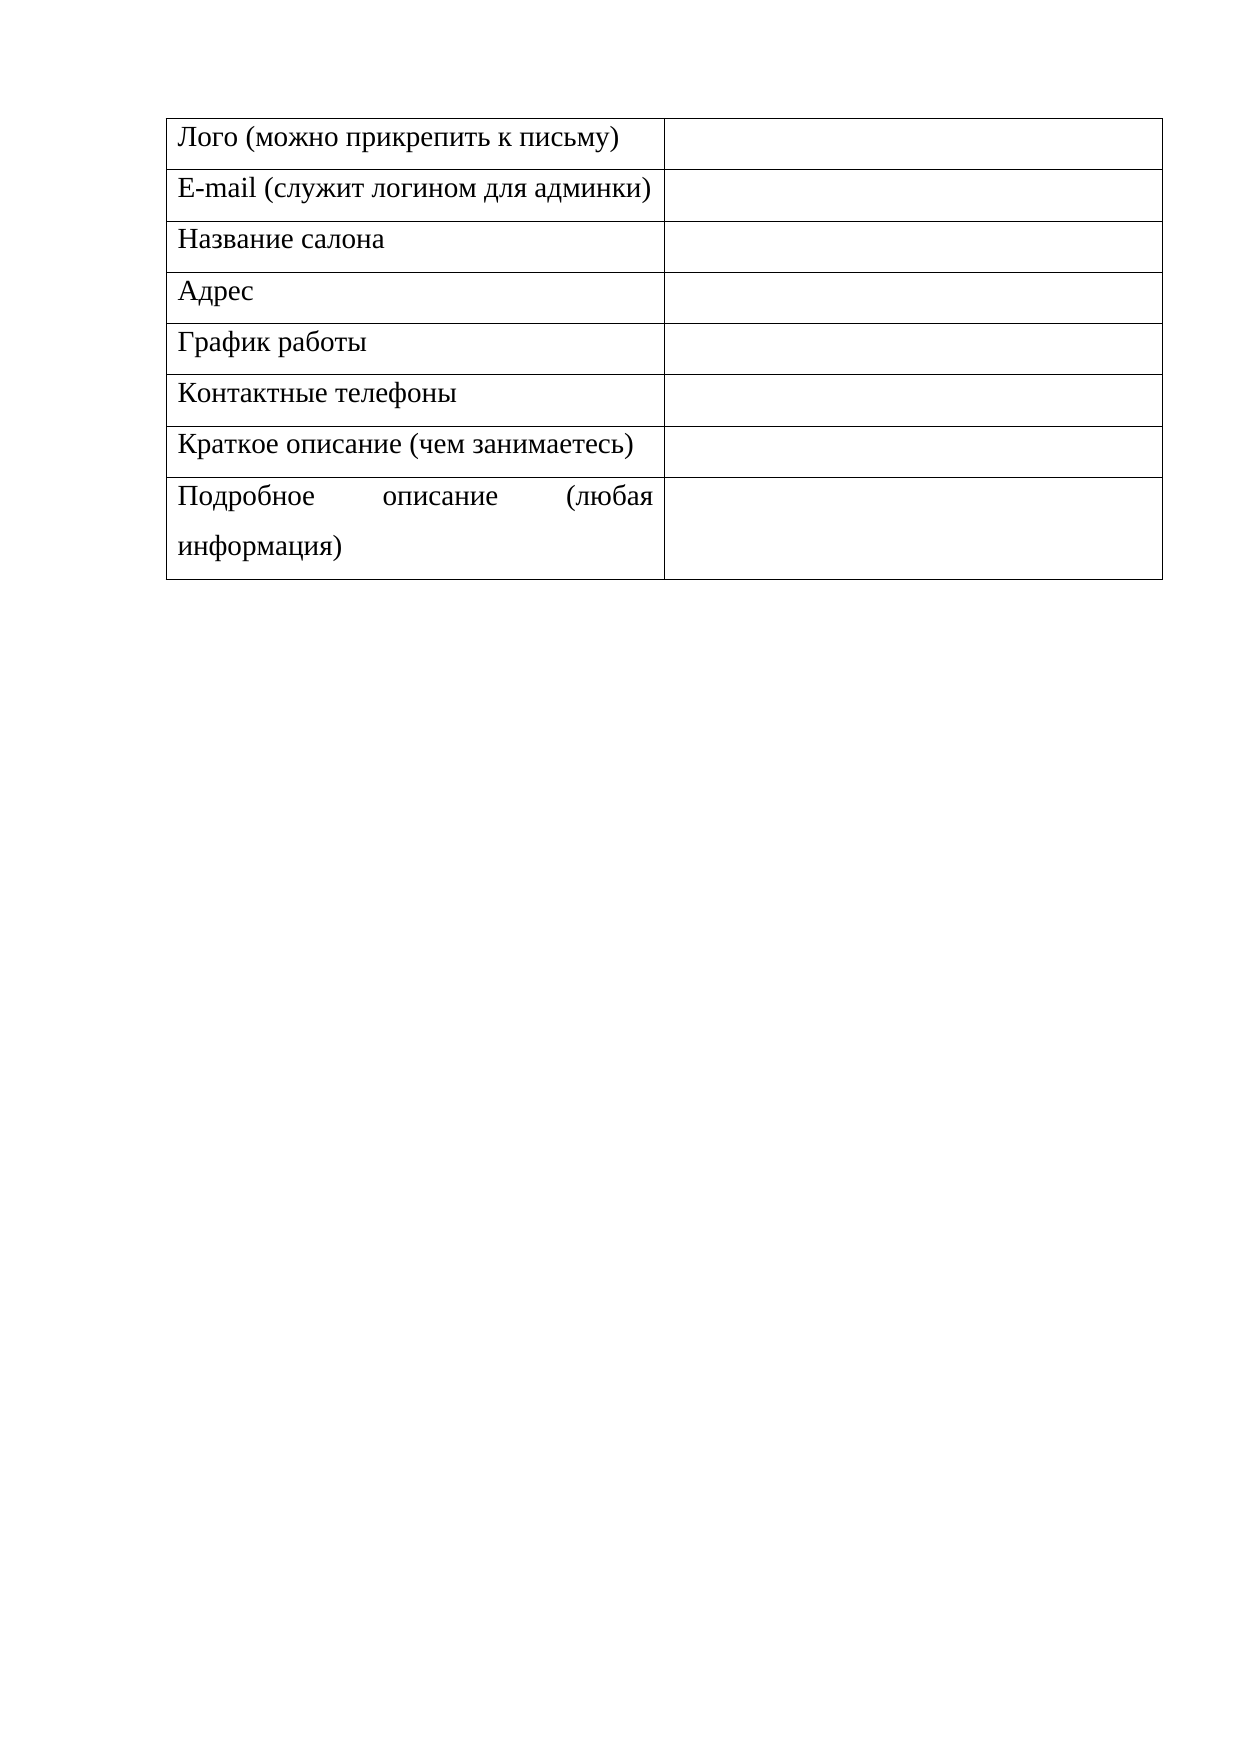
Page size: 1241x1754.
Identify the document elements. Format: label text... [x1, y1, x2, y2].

table_cell Подробное описание (любая информация) [167, 478, 664, 578]
table_cell [665, 170, 1162, 221]
table_cell Контактные телефоны [167, 375, 664, 426]
table_cell [665, 273, 1162, 323]
table_cell Краткое описание (чем занимаетесь) [167, 427, 664, 477]
table_cell График работы [167, 324, 664, 374]
table_cell Название салона [167, 222, 664, 272]
table_cell E-mail (служит логином для админки) [167, 170, 664, 221]
table_cell [665, 222, 1162, 272]
table_cell [665, 427, 1162, 477]
table_header Лого (можно прикрепить к письму) [167, 119, 664, 169]
table_header [665, 119, 1162, 169]
table_cell Адрес [167, 273, 664, 323]
table_cell [665, 478, 1162, 578]
table_cell [665, 375, 1162, 426]
table_cell [665, 324, 1162, 374]
